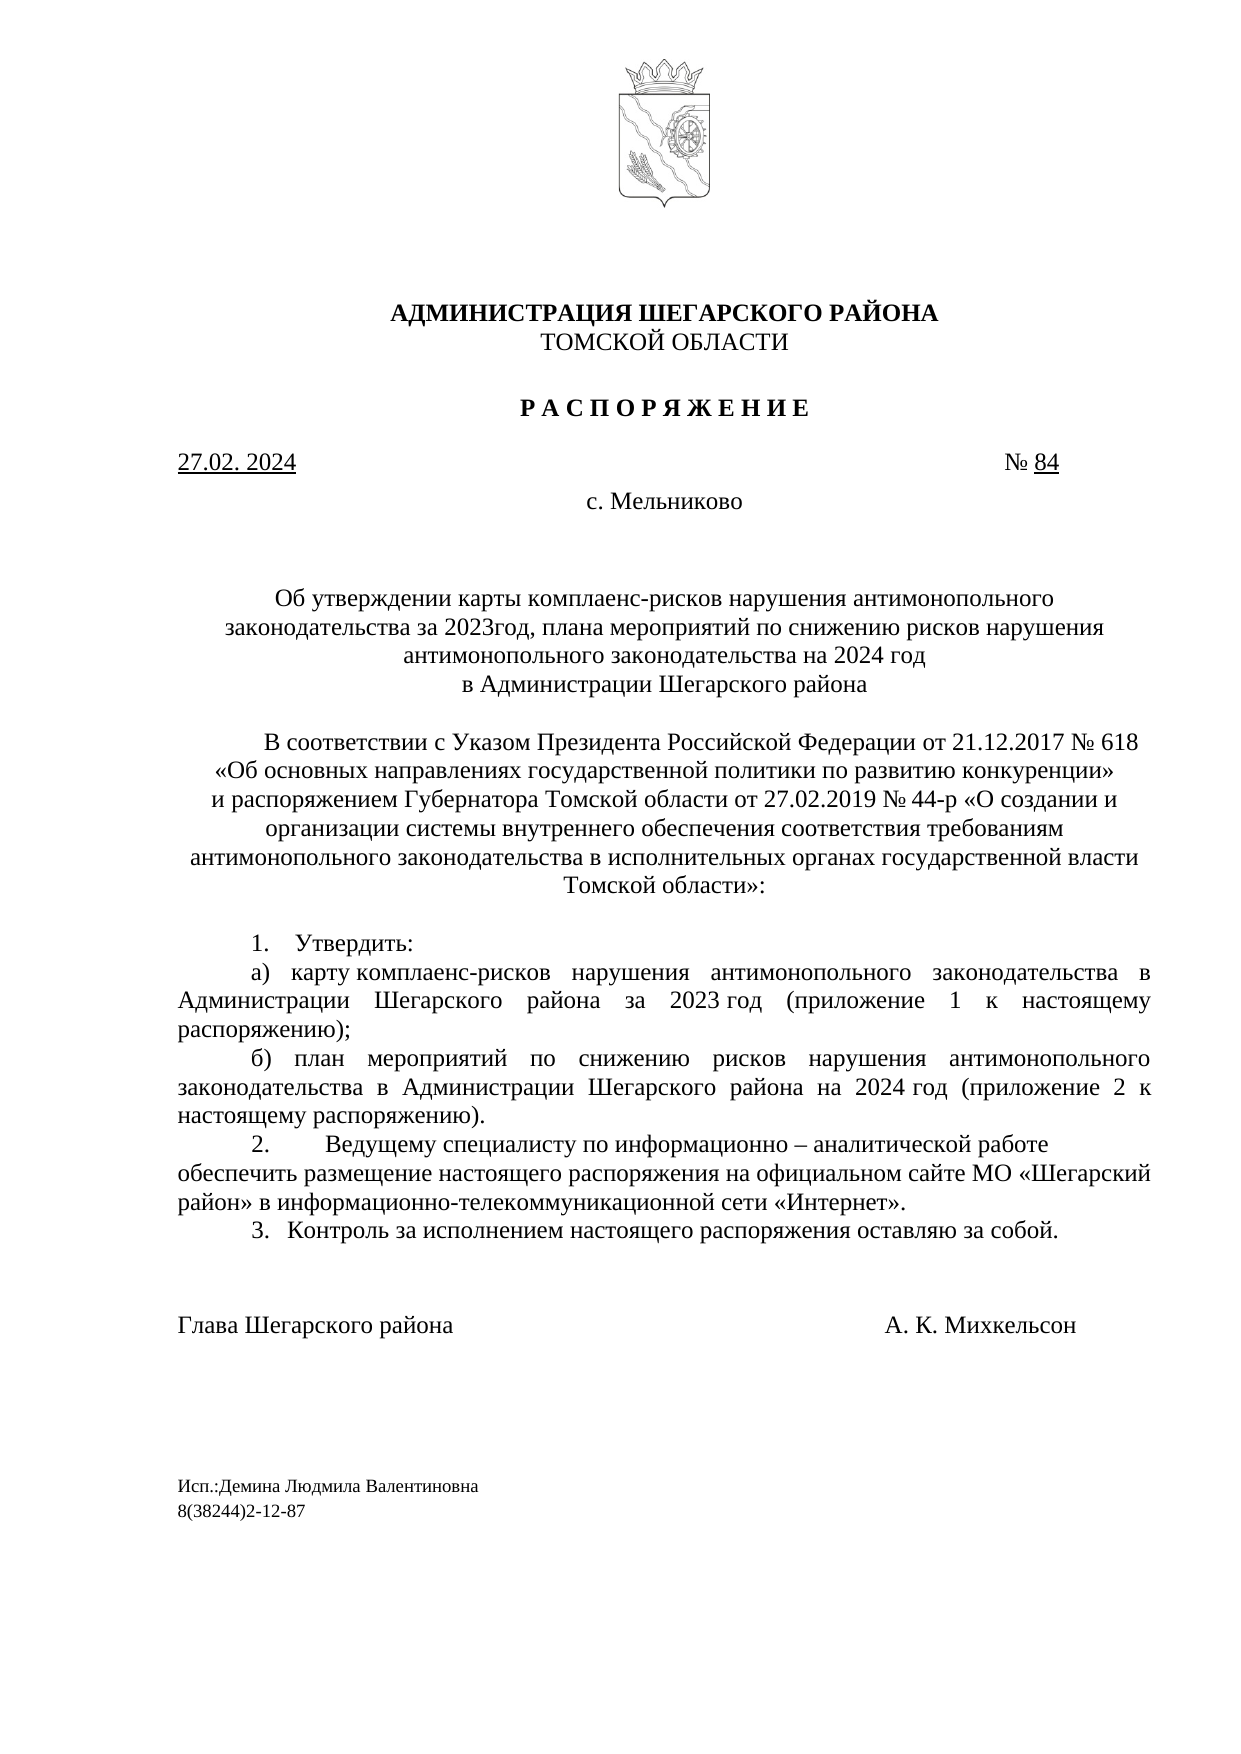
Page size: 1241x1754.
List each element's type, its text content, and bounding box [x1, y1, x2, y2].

picture [618, 59, 710, 208]
text Об утверждении карты комплаенс-рисков нарушения антимонопольного [177, 583, 1152, 612]
text 27.02. 2024 № 84 [177, 447, 1152, 476]
text 8(38244)2-12-87 [177, 1500, 1152, 1522]
list Контроль за исполнением настоящего распоряжения оставляю за собой. [251, 1216, 1152, 1244]
text АДМИНИСТРАЦИЯ ШЕГАРСКОГО РАЙОНА [177, 298, 1152, 327]
text ТОМСКОЙ ОБЛАСТИ [177, 327, 1152, 356]
text Р А С П О Р Я Ж Е Н И Е [177, 393, 1152, 422]
text Глава Шегарского района А. К. Михкельсон [177, 1310, 1152, 1339]
list Ведущему специалисту по информационно – аналитической работе обеспечить размещение настоящего распоряжения на официальном сайте МО «Шегарский район» в информационно-телекоммуникационной сети «Интернет». [177, 1129, 1152, 1216]
text Исп.:Демина Людмила Валентиновна [177, 1475, 1152, 1497]
text 1. Утвердить: [177, 928, 1152, 957]
text а) карту комплаенс-рисков нарушения антимонопольного законодательства в Администрации Шегарского района за 2023 год (приложение 1 к настоящему распоряжению); [177, 957, 1152, 1043]
text б) план мероприятий по снижению рисков нарушения антимонопольного законодательства в Администрации Шегарского района на 2024 год (приложение 2 к настоящему распоряжению). [177, 1043, 1152, 1129]
text в Администрации Шегарского района [177, 669, 1152, 698]
text В соответствии с Указом Президента Российской Федерации от 21.12.2017 № 618 «Об основных направлениях государственной политики по развитию конкуренции» и распоряжением Губернатора Томской области от 27.02.2019 № 44-р «О создании и организации системы внутреннего обеспечения соответствия требованиям антимонопольного законодательства в исполнительных органах государственной власти Томской области»: [177, 727, 1152, 899]
text законодательства за 2023год, плана мероприятий по снижению рисков нарушения антимонопольного законодательства на 2024 год [177, 612, 1152, 669]
text с. Мельниково [177, 486, 1152, 515]
